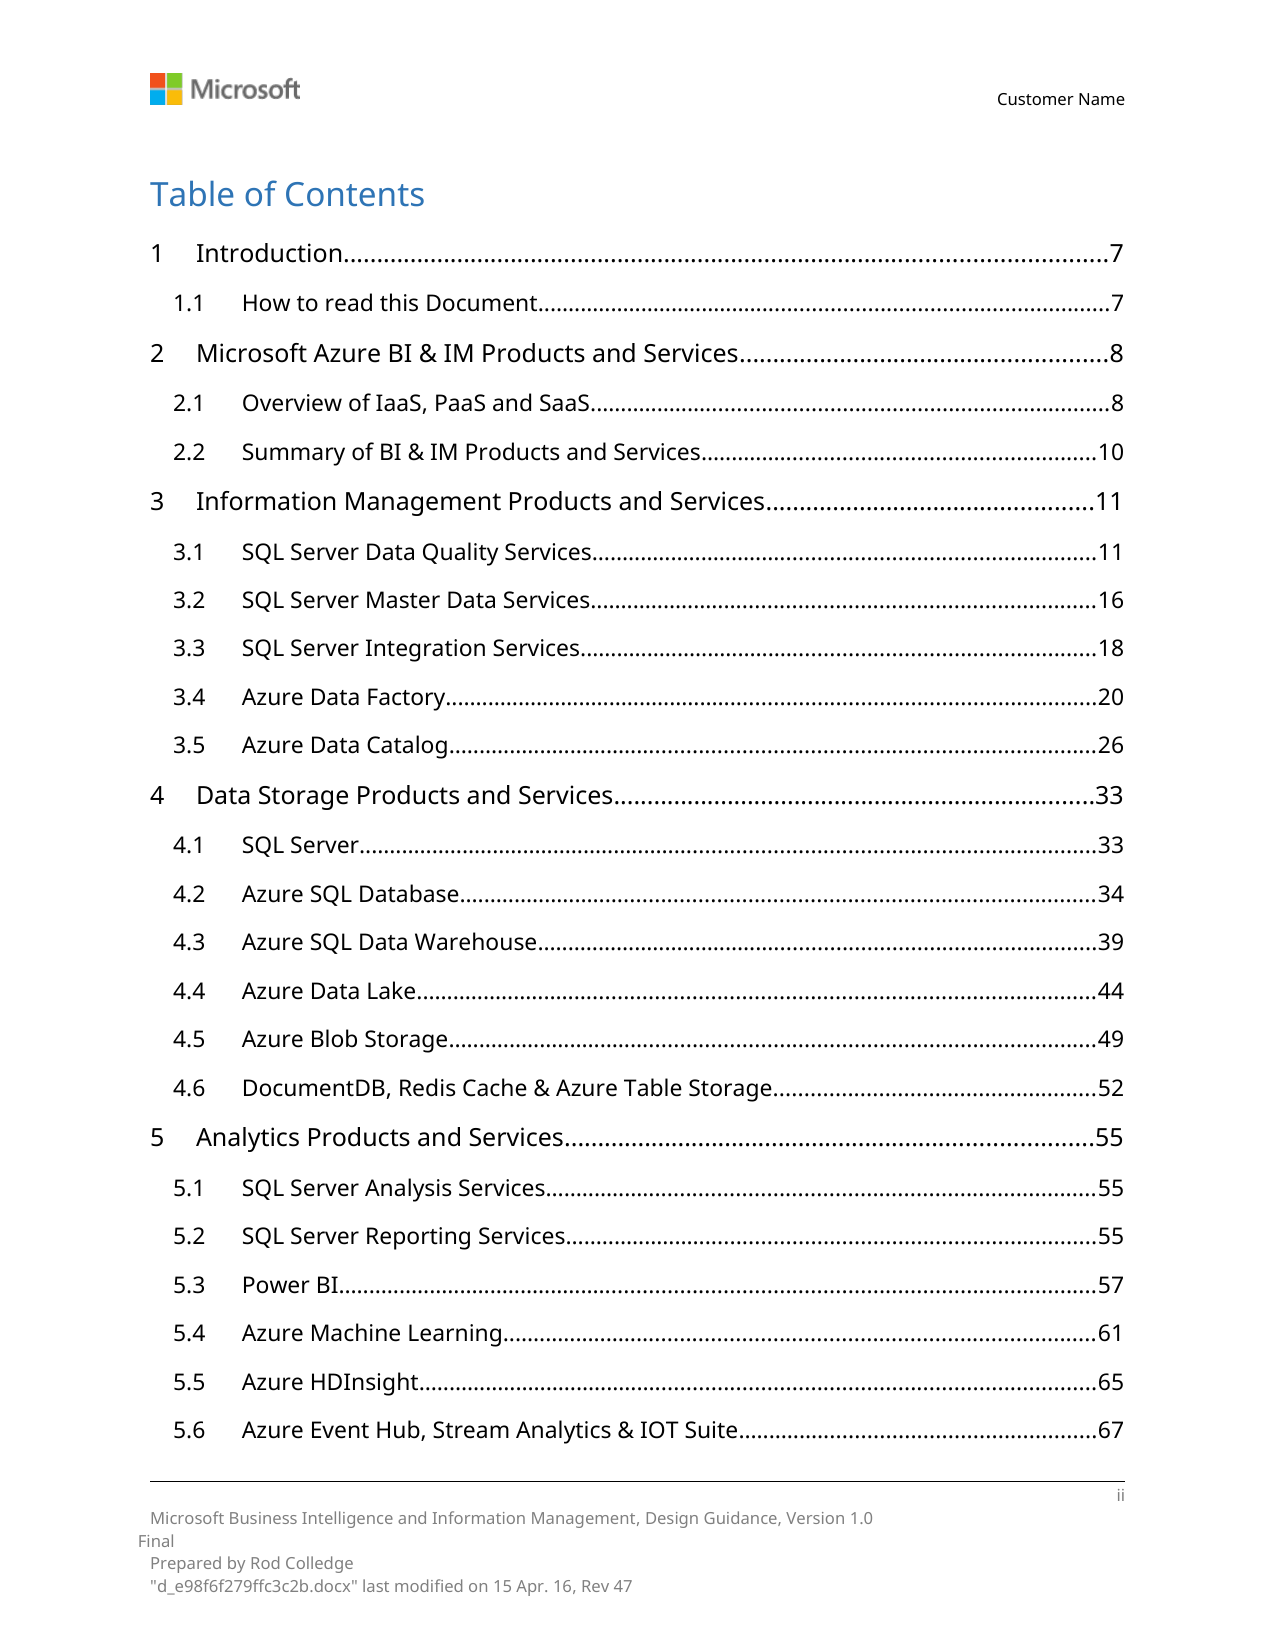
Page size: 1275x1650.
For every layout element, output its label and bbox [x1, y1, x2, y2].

picture [150, 73, 300, 106]
